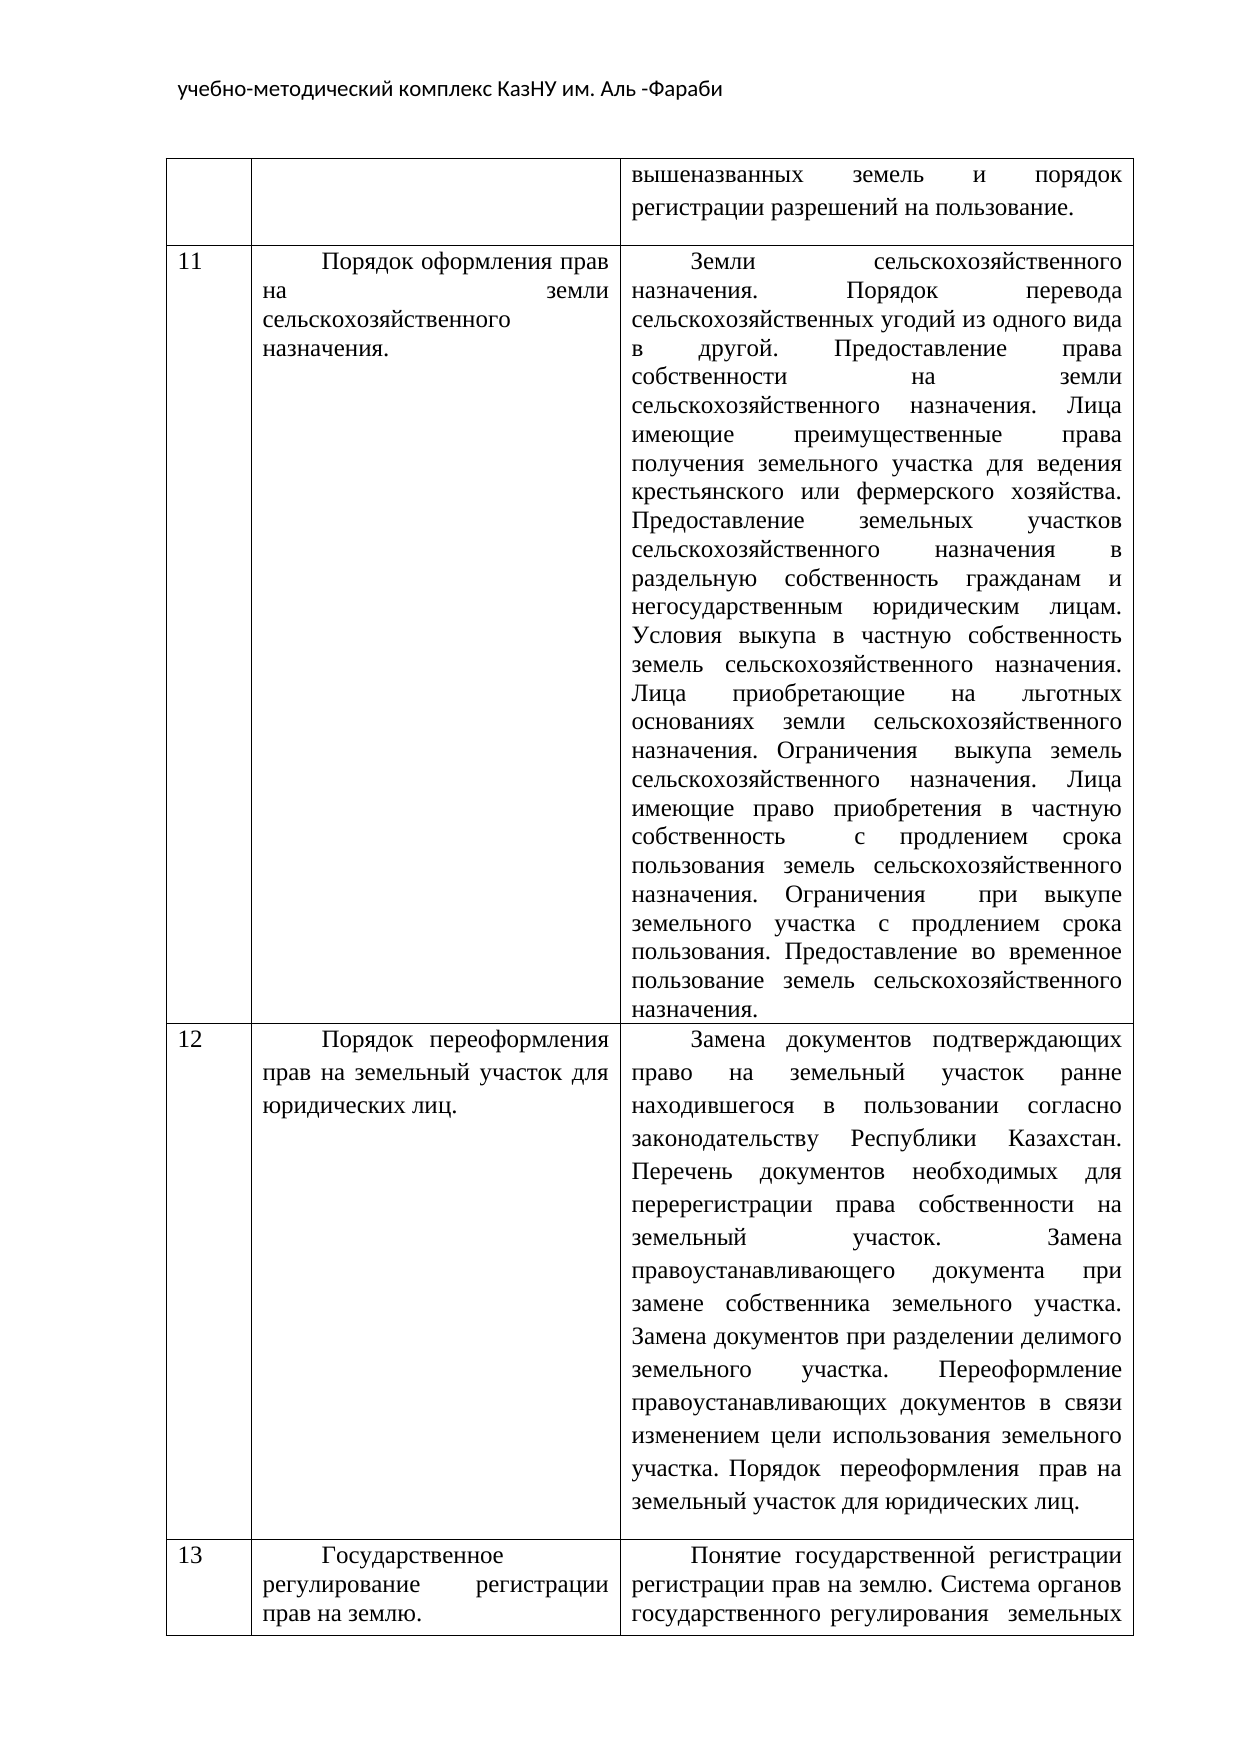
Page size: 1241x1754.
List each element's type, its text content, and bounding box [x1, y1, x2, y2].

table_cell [621, 1540, 1133, 1635]
table_cell 10 [167, 159, 251, 245]
table_cell 11 [167, 246, 251, 1023]
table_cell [621, 159, 1133, 245]
table_cell Порядок оформления прав на земли сельскохозяйственного назначения. [252, 246, 620, 1023]
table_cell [252, 159, 620, 245]
table_cell 13 [167, 1540, 251, 1635]
table_cell 12 [167, 1024, 251, 1539]
table_cell Земли сельскохозяйственного назначения. Порядок перевода сельскохозяйственных угодий из одного вида в другой. Предоставление права собственности на земли сельскохозяйственного назначения. Лица имеющие преимущественные права получения земельного участка для ведения крестьянского или фермерского хозяйства. Предоставление земельных участков сельскохозяйственного назначения в раздельную собственность гражданам и негосударственным юридическим лицам. Условия выкупа в частную собственность земель сельскохозяйственного назначения. Лица приобретающие на льготных основаниях земли сельскохозяйственного назначения. Ограничения выкупа земель сельскохозяйственного назначения. Лица имеющие право приобретения в частную собственность с продлением срока пользования земель сельскохозяйственного назначения. Ограничения при выкупе земельного участка с продлением срока пользования. Предоставление во временное пользование земель сельскохозяйственного назначения. [621, 246, 1133, 1023]
table_cell Порядок переоформления прав на земельный участок для юридических лиц. [252, 1024, 620, 1539]
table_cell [252, 1540, 620, 1635]
table_cell Замена документов подтверждающих право на земельный участок ранне находившегося в пользовании согласно законодательству Республики Казахстан. Перечень документов необходимых для перерегистрации права собственности на земельный участок. Замена правоустанавливающего документа при замене собственника земельного участка. Замена документов при разделении делимого земельного участка. Переоформление правоустанавливающих документов в связи изменением цели использования земельного участка. Порядок переоформления прав на земельный участок для юридических лиц. [621, 1024, 1133, 1539]
